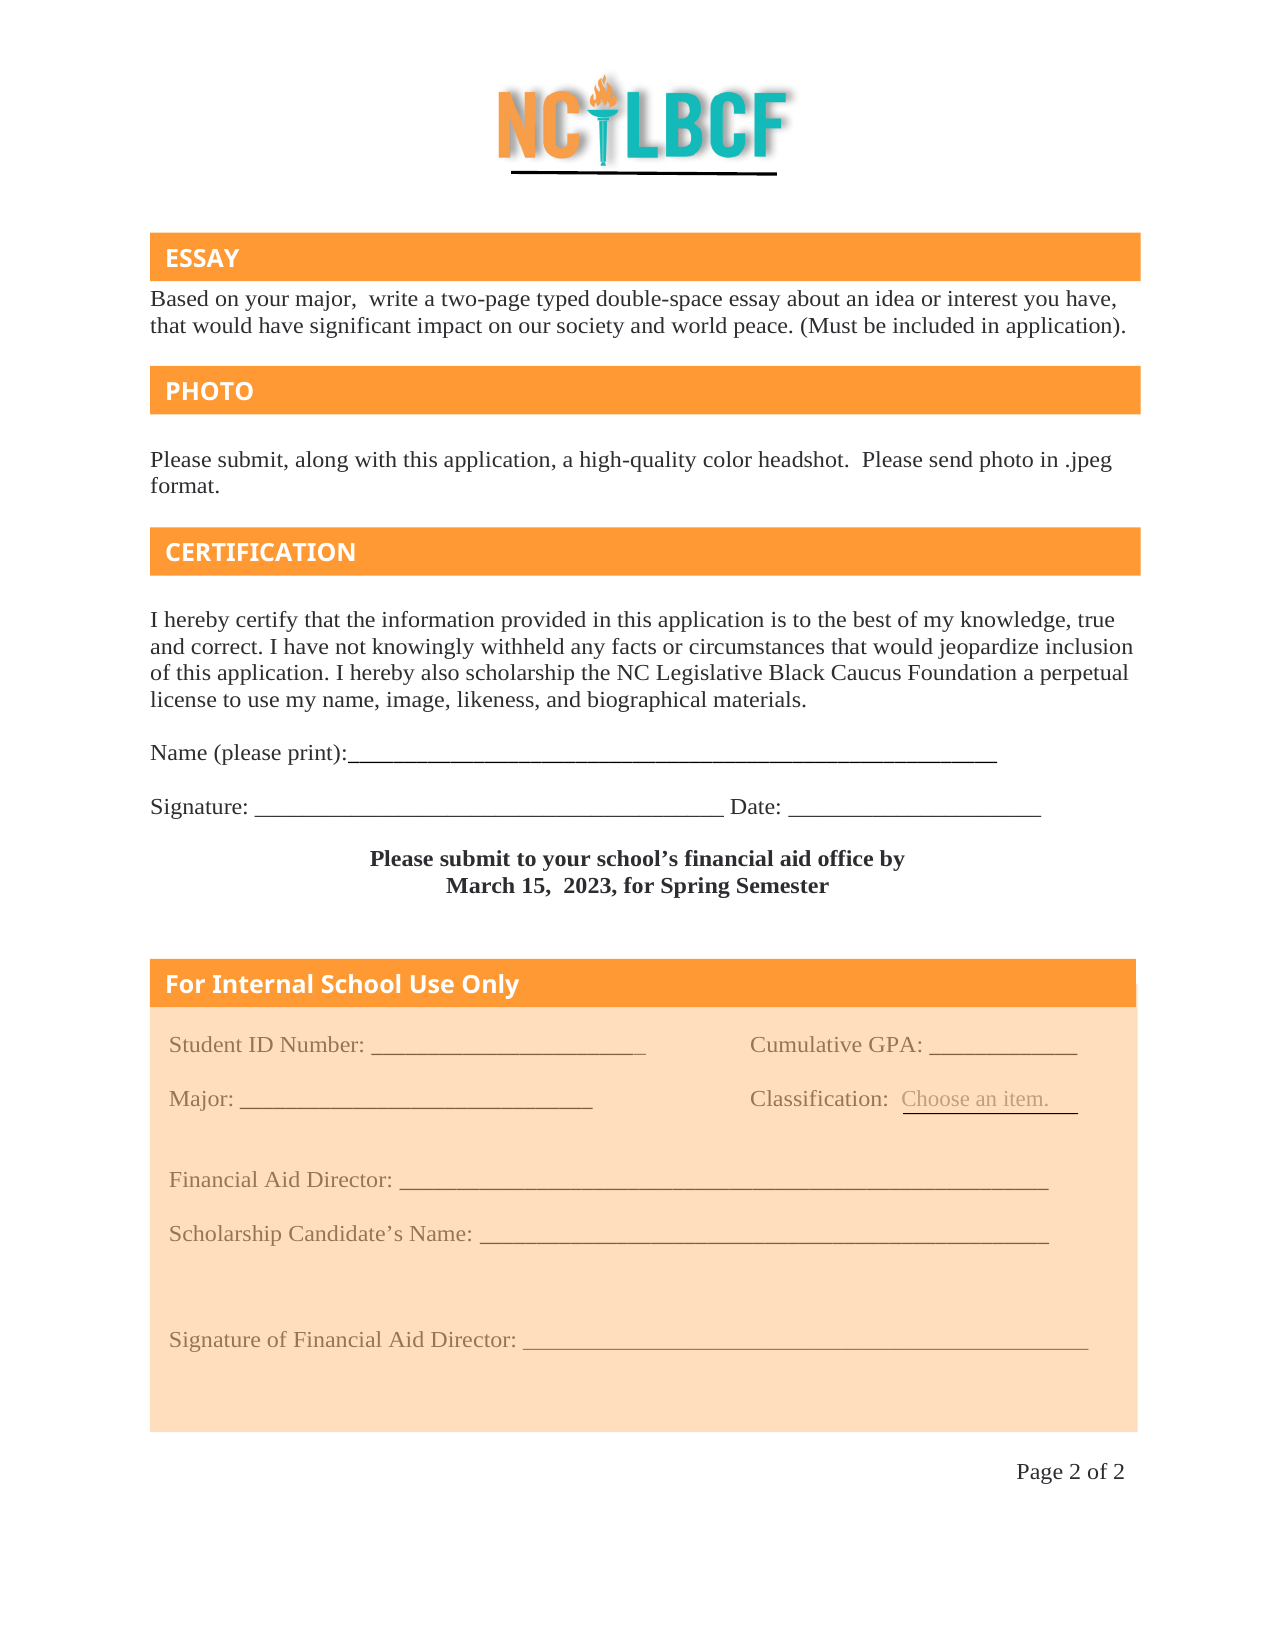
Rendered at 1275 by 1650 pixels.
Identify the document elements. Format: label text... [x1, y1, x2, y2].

text Please submit, along with this application, a high-quality color headshot. Please send photo in .jpeg format. [150, 446, 1144, 499]
text Based on your major, write a two-page typed double-space essay about an idea or interest you have, that would have significant impact on our society and world peace. (Must be included in application). [150, 286, 1144, 338]
text Signature: _______________________________________ Date: [150, 793, 1125, 819]
text Please submit to your school’s financial aid office by [150, 845, 1125, 872]
text Name (please print): [150, 738, 1125, 766]
text I hereby certify that the information provided in this application is to the best of my knowledge, true and correct. I have not knowingly withheld any facts or circumstances that would jeopardize inclusion of this application. I hereby also scholarship the NC Legislative Black Caucus Foundation a perpetual license to use my name, image, likeness, and biographical materials. [150, 607, 1144, 712]
text March 15, 2023, for Spring Semester [150, 872, 1125, 898]
picture [481, 70, 794, 174]
text Page 2 of 2 [150, 1458, 1125, 1484]
